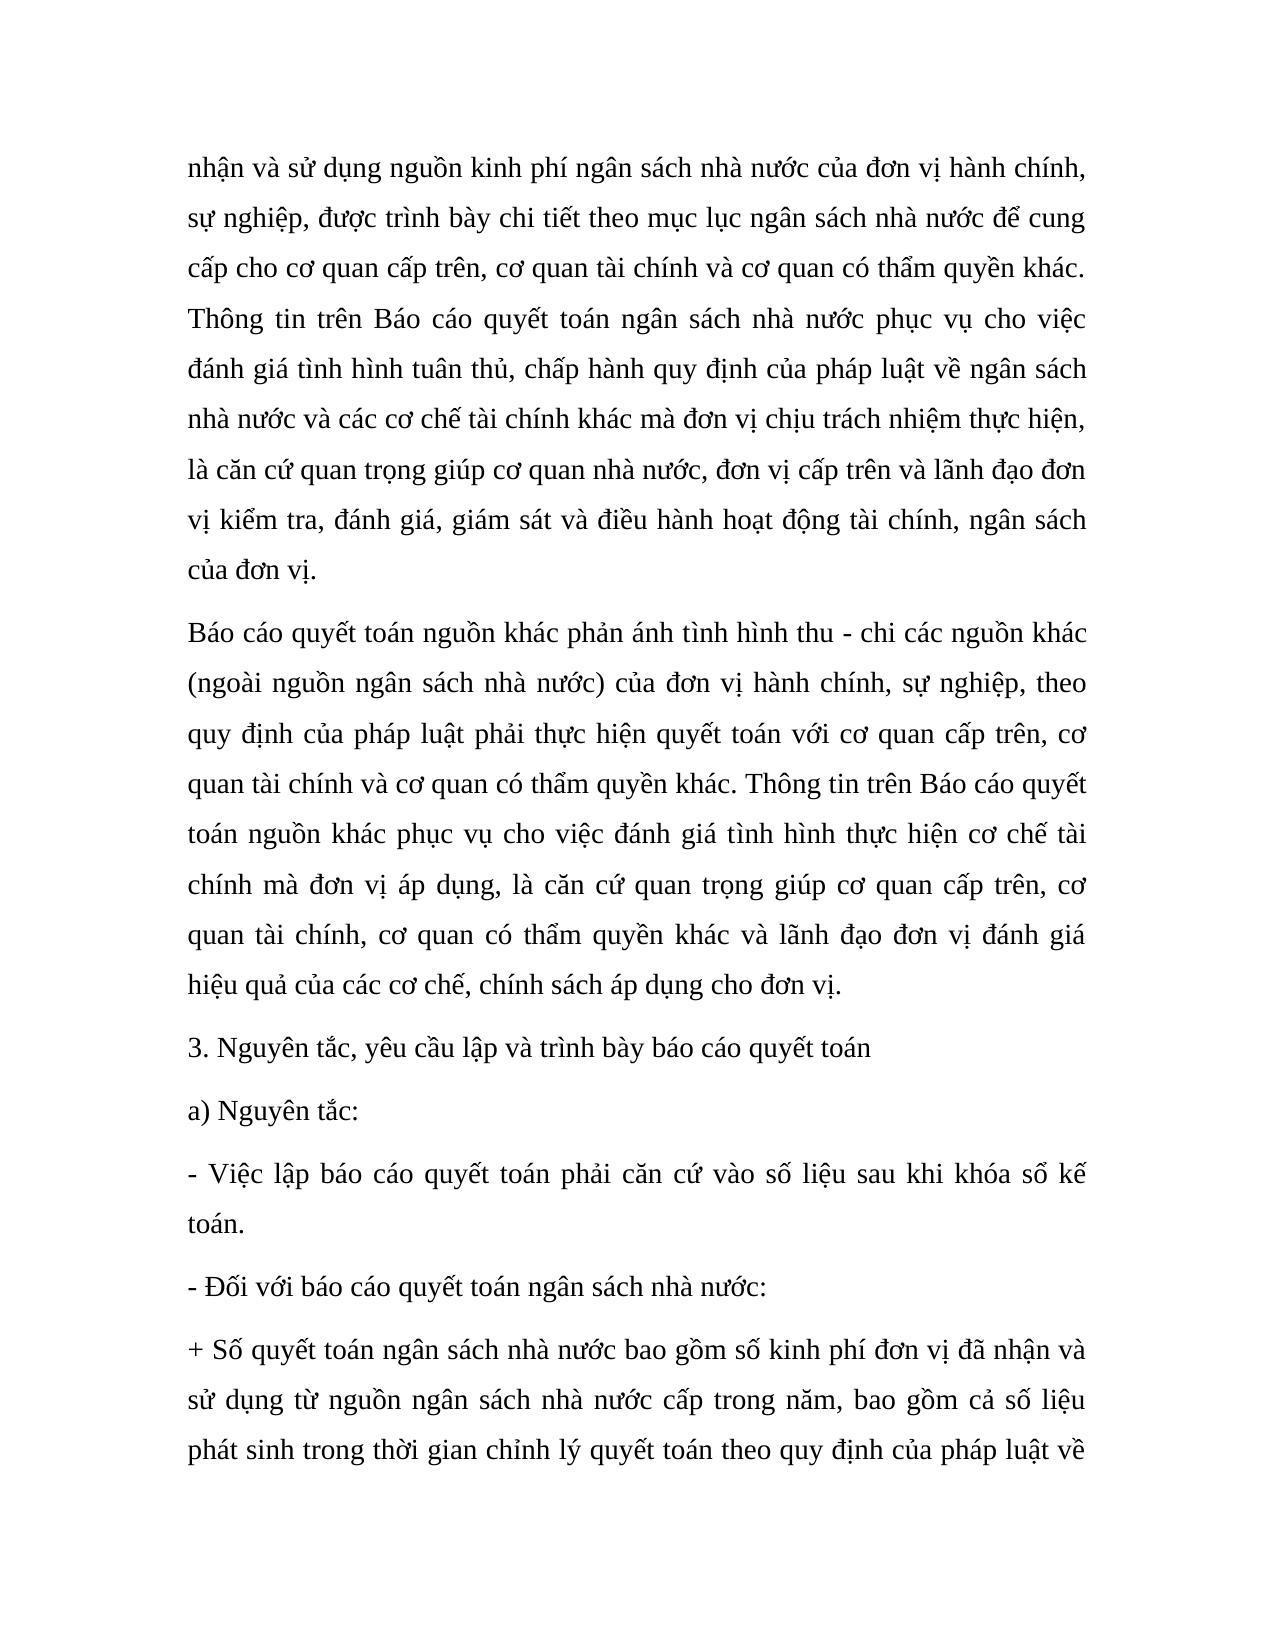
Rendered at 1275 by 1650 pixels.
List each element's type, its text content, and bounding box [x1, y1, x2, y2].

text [187, 150, 1087, 586]
text a) Nguyên tắc: [187, 1093, 1087, 1127]
text 3. Nguyên tắc, yêu cầu lập và trình bày báo cáo quyết toán [187, 1030, 1087, 1064]
text - Việc lập báo cáo quyết toán phải căn cứ vào số liệu sau khi khóa sổ kế toán. [187, 1156, 1087, 1240]
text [187, 1332, 1087, 1466]
text - Đối với báo cáo quyết toán ngân sách nhà nước: [187, 1269, 1087, 1303]
text Báo cáo quyết toán nguồn khác phản ánh tình hình thu - chi các nguồn khác (ngoài nguồn ngân sách nhà nước) của đơn vị hành chính, sự nghiệp, theo quy định của pháp luật phải thực hiện quyết toán với cơ quan cấp trên, cơ quan tài chính và cơ quan có thẩm quyền khác. Thông tin trên Báo cáo quyết toán nguồn khác phục vụ cho việc đánh giá tình hình thực hiện cơ chế tài chính mà đơn vị áp dụng, là căn cứ quan trọng giúp cơ quan cấp trên, cơ quan tài chính, cơ quan có thẩm quyền khác và lãnh đạo đơn vị đánh giá hiệu quả của các cơ chế, chính sách áp dụng cho đơn vị. [187, 615, 1087, 1001]
